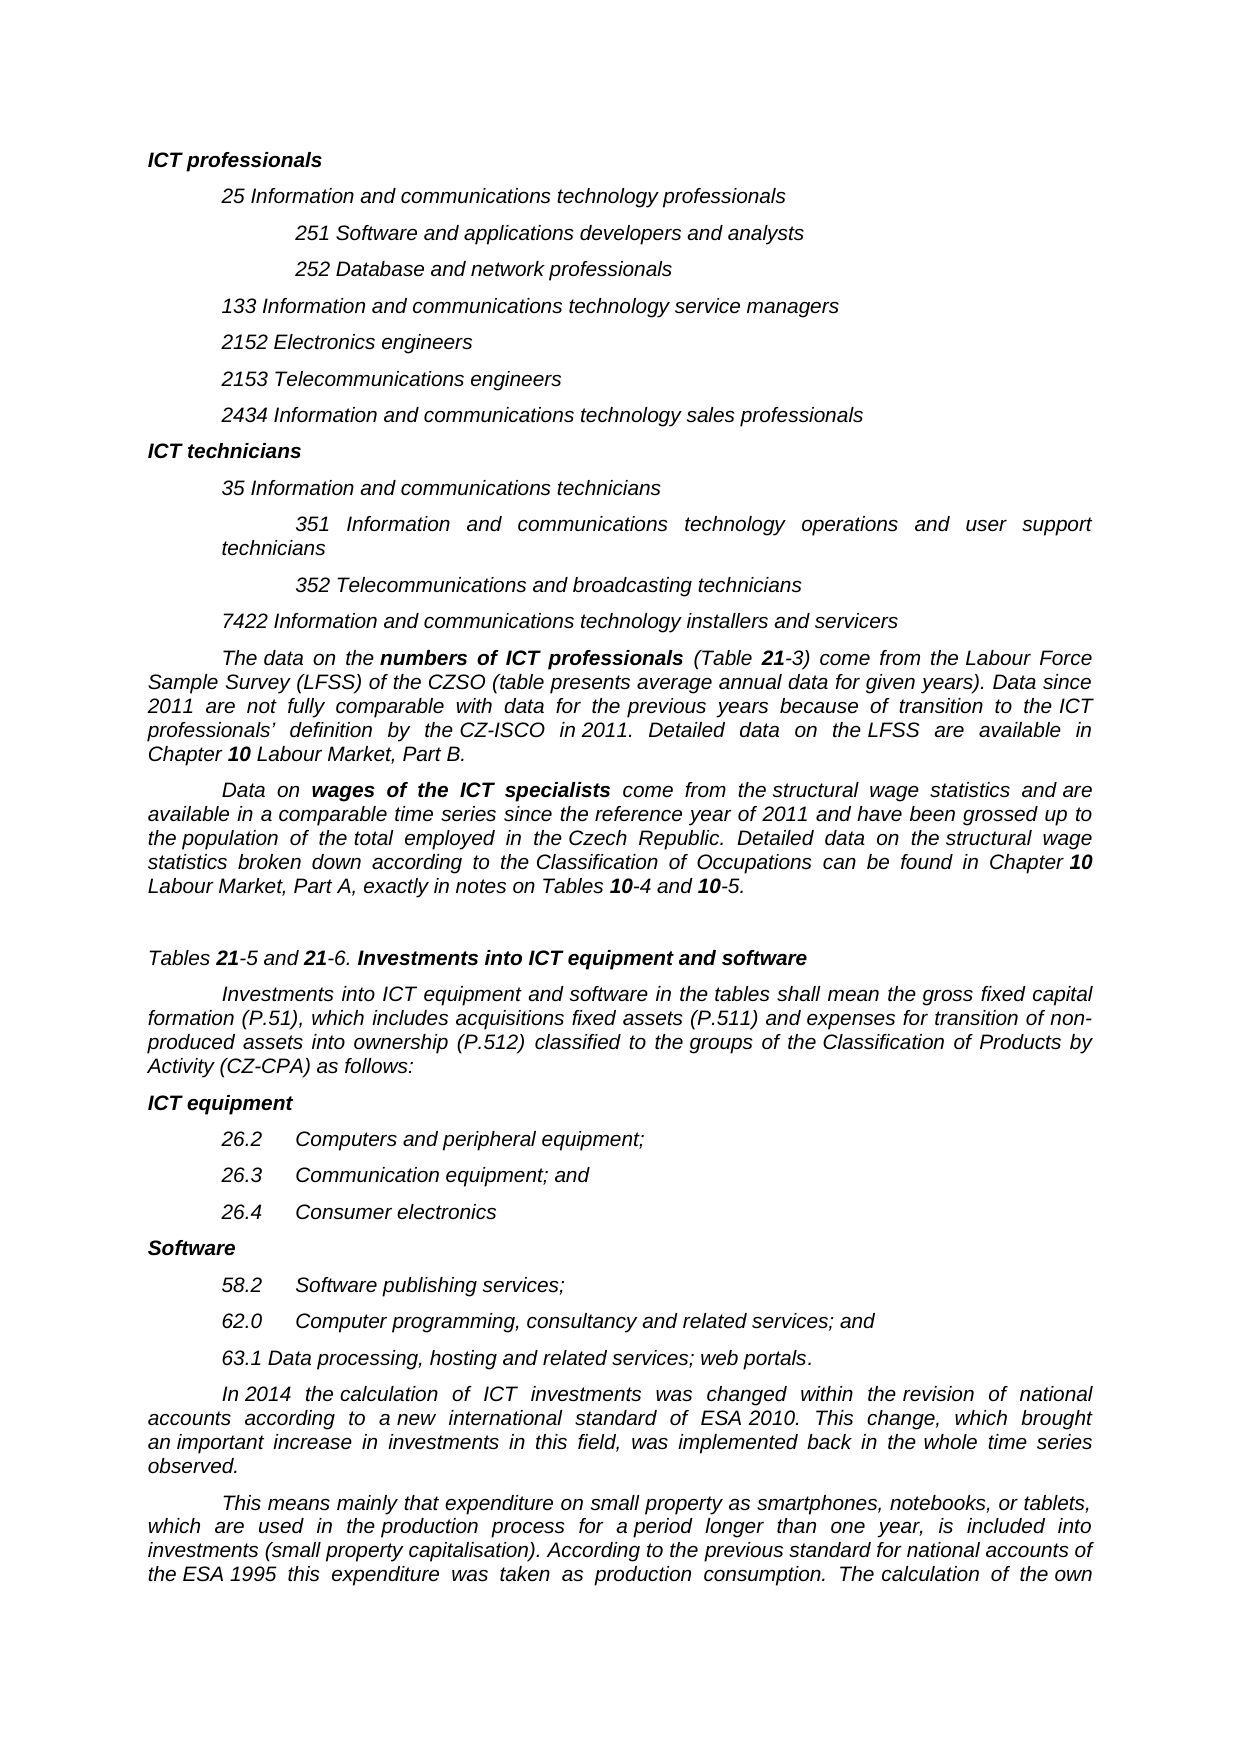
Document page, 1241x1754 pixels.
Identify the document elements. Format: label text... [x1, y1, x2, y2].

text 7422 Information and communications technology installers and servicers [148, 609, 1092, 633]
text 252 Database and network professionals [221, 257, 1092, 281]
text 133 Information and communications technology service managers [148, 293, 1092, 317]
text Software [148, 1236, 1092, 1260]
text 2153 Telecommunications engineers [148, 366, 1092, 390]
text 352 Telecommunications and broadcasting technicians [221, 573, 1092, 597]
text 2434 Information and communications technology sales professionals [148, 403, 1092, 427]
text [148, 1490, 1092, 1586]
text 26.4 Consumer electronics [221, 1200, 1092, 1224]
text The data on the numbers of ICT professionals (Table 21-3) come from the Labour Force Sample Survey (LFSS) of the CZSO (table presents average annual data for given years). Data since 2011 are not fully comparable with data for the previous years because of transition to the ICT professionals’ definition by the CZ-ISCO in 2011. Detailed data on the LFSS are available in Chapter 10 Labour Market, Part B. [148, 646, 1092, 765]
text Investments into ICT equipment and software in the tables shall mean the gross fixed capital formation (P.51), which includes acquisitions fixed assets (P.511) and expenses for transition of non-produced assets into ownership (P.512) classified to the groups of the Classification of Products by Activity (CZ-CPA) as follows: [148, 982, 1092, 1078]
text ICT professionals [148, 148, 1092, 172]
text 2152 Electronics engineers [148, 330, 1092, 354]
text 62.0 Computer programming, consultancy and related services; and [221, 1309, 1092, 1333]
text 58.2 Software publishing services; [221, 1273, 1092, 1297]
text ICT technicians [148, 439, 1092, 463]
text Tables 21-5 and 21-6. Investments into ICT equipment and software [148, 946, 1092, 969]
text Data on wages of the ICT specialists come from the structural wage statistics and are available in a comparable time series since the reference year of 2011 and have been grossed up to the population of the total employed in the Czech Republic. Detailed data on the structural wage statistics broken down according to the Classification of Occupations can be found in Chapter 10 Labour Market, Part A, exactly in notes on Tables 10-4 and 10-5. [148, 778, 1092, 898]
text In 2014 the calculation of ICT investments was changed within the revision of national accounts according to a new international standard of ESA 2010. This change, which brought an important increase in investments in this field, was implemented back in the whole time series observed. [148, 1382, 1092, 1478]
text 351 Information and communications technology operations and user support technicians [221, 512, 1092, 560]
text 63.1 Data processing, hosting and related services; web portals. [221, 1346, 1092, 1369]
text 25 Information and communications technology professionals [148, 184, 1092, 208]
text ICT equipment [148, 1090, 1092, 1114]
text 26.3 Communication equipment; and [221, 1163, 1092, 1187]
text 251 Software and applications developers and analysts [221, 221, 1092, 244]
text 26.2 Computers and peripheral equipment; [221, 1127, 1092, 1151]
text 35 Information and communications technicians [148, 476, 1092, 500]
